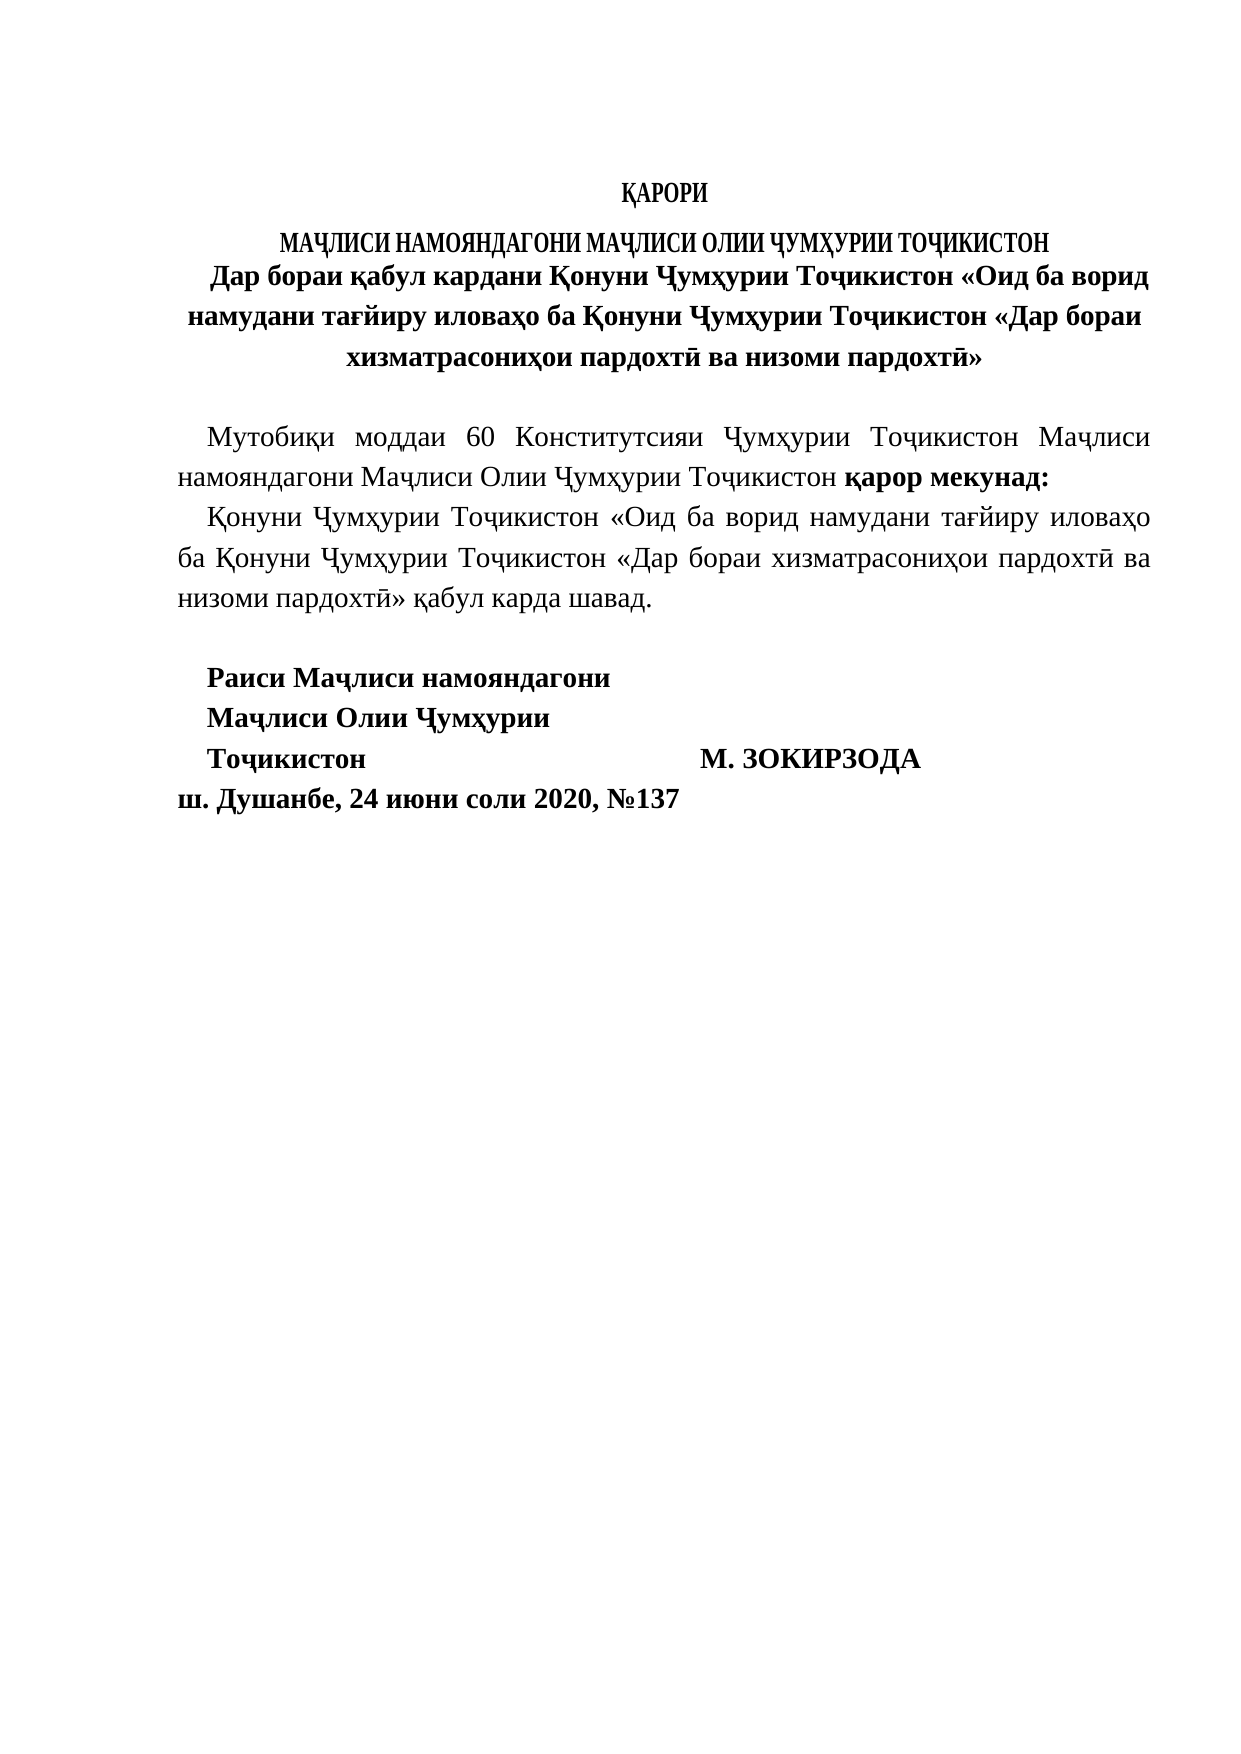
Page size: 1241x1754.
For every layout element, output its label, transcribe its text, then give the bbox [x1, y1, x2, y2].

text Мутобиқи моддаи 60 Конститутсияи Ҷумҳурии Тоҷикистон Маҷлиси намояндагони Маҷлиси Олии Ҷумҳурии Тоҷикистон қарор мекунад: [177, 419, 1152, 493]
text ш. Душанбе, 24 июни соли 2020, №137 [177, 781, 1152, 814]
text Маҷлиси намояндагони Маҷлиси Олии Ҷумҳурии Тоҷикистон [177, 208, 1152, 258]
text Маҷлиси Олии Ҷумҳурии [177, 701, 1152, 734]
text Дар бораи қабул кардани Қонуни Ҷумҳурии Тоҷикистон «Оид ба ворид намудани тағйиру иловаҳо ба Қонуни Ҷумҳурии Тоҷикистон «Дар бораи хизматрасониҳои пардохтӣ ва низоми пардохтӣ» [177, 258, 1152, 372]
text Раиси Маҷлиси намояндагони [177, 660, 1152, 694]
text Қарори [177, 158, 1152, 208]
text Қонуни Ҷумҳурии Тоҷикистон «Оид ба ворид намудани тағйиру иловаҳо ба Қонуни Ҷумҳурии Тоҷикистон «Дар бораи хизматрасониҳои пардохтӣ ва низоми пардохтӣ» қабул карда шавад. [177, 499, 1152, 613]
text Тоҷикистон М. Зокирзода [177, 741, 1152, 774]
